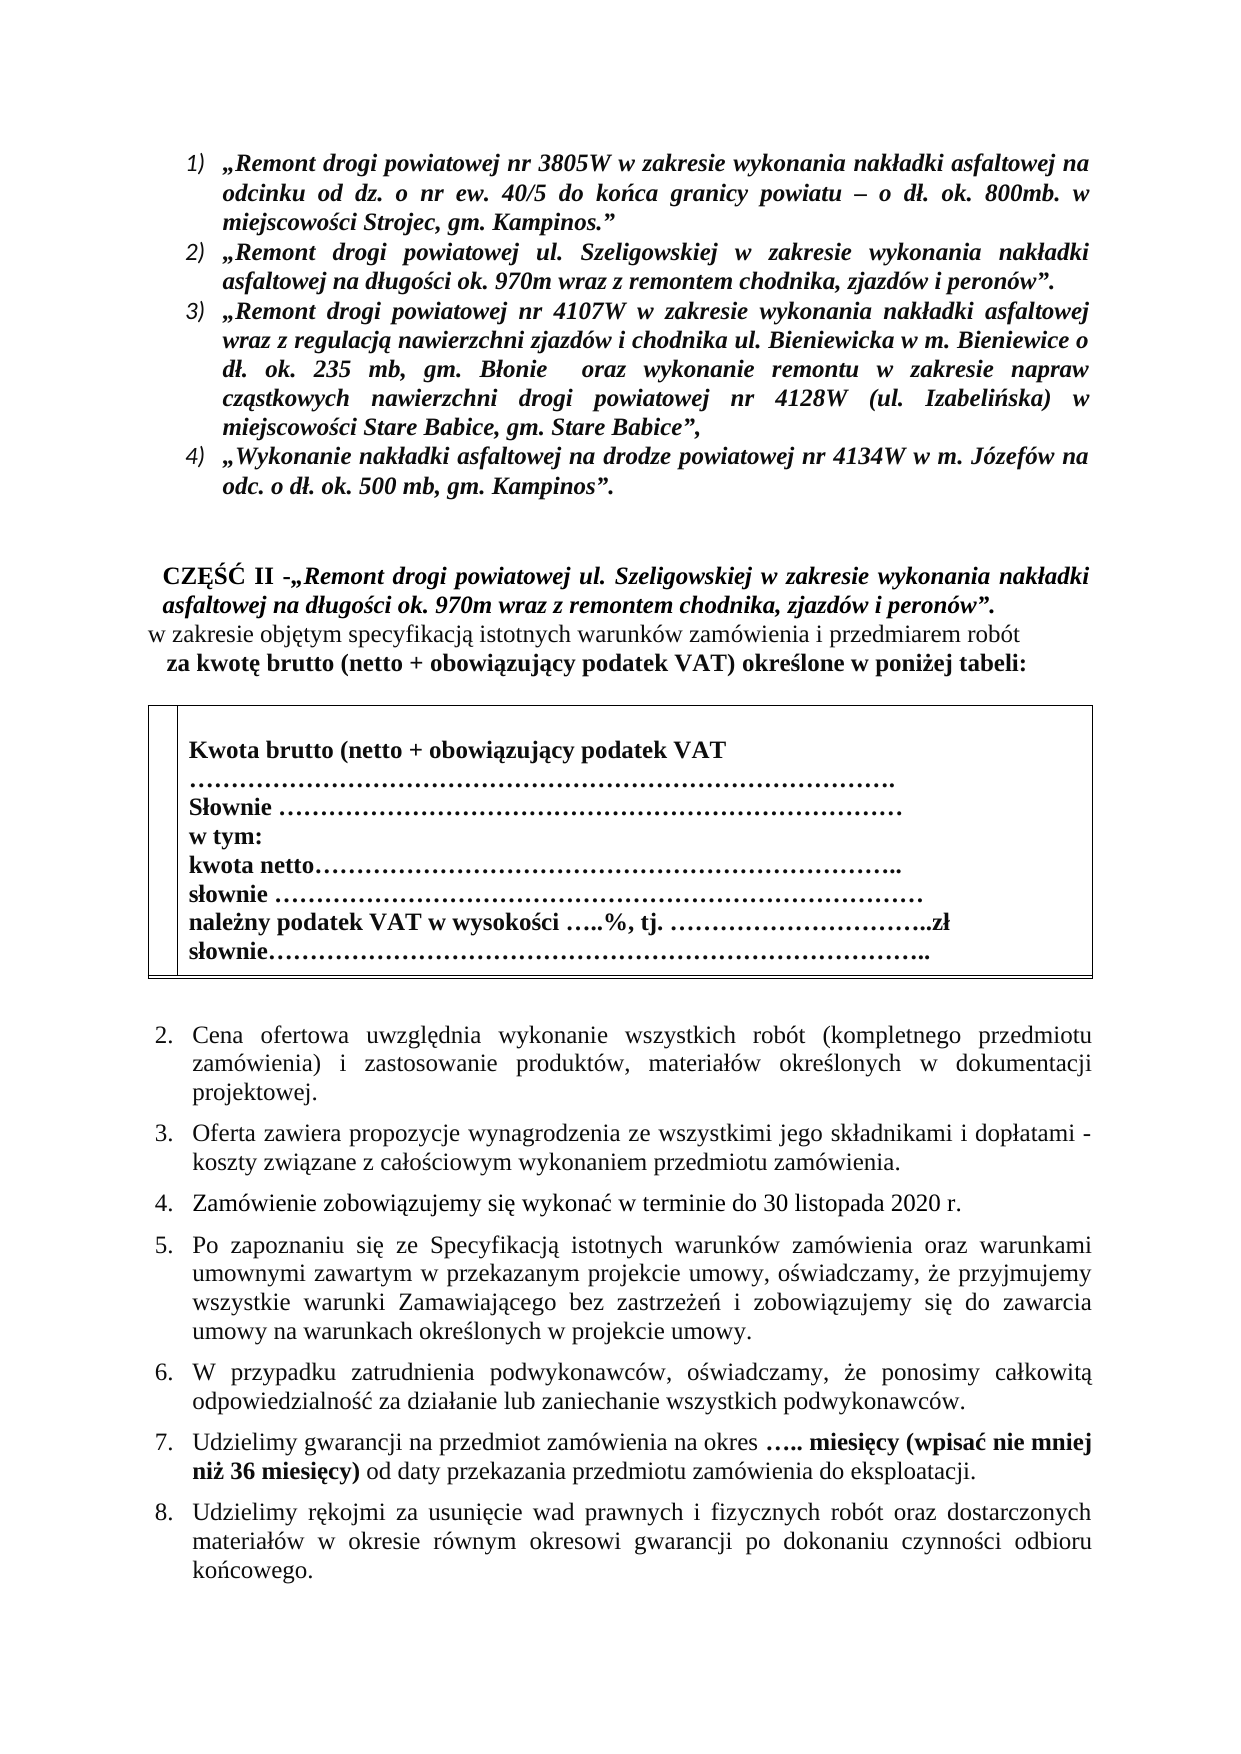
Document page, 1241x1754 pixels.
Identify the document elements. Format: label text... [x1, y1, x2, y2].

text w zakresie objętym specyfikacją istotnych warunków zamówienia i przedmiarem robót [148, 619, 1093, 648]
list Udzielimy rękojmi za usunięcie wad prawnych i fizycznych robót oraz dostarczonych materiałów w okresie równym okresowi gwarancji po dokonaniu czynności odbioru końcowego. [154, 1497, 1093, 1583]
text CZĘŚĆ II -„Remont drogi powiatowej ul. Szeligowskiej w zakresie wykonania nakładki asfaltowej na długości ok. 970m wraz z remontem chodnika, zjazdów i peronów”. [162, 561, 1093, 619]
text za kwotę brutto (netto + obowiązujący podatek VAT) określone w poniżej tabeli: [166, 648, 1093, 676]
list Po zapoznaniu się ze Specyfikacją istotnych warunków zamówienia oraz warunkami umownymi zawartym w przekazanym projekcie umowy, oświadczamy, że przyjmujemy wszystkie warunki Zamawiającego bez zastrzeżeń i zobowiązujemy się do zawarcia umowy na warunkach określonych w projekcie umowy. [154, 1230, 1093, 1345]
list „Remont drogi powiatowej nr 4107W w zakresie wykonania nakładki asfaltowej wraz z regulacją nawierzchni zjazdów i chodnika ul. Bieniewicka w m. Bieniewice o dł. ok. 235 mb, gm. Błonie oraz wykonanie remontu w zakresie napraw cząstkowych nawierzchni drogi powiatowej nr 4128W (ul. Izabelińska) w miejscowości Stare Babice, gm. Stare Babice”, [185, 295, 1093, 440]
list „Remont drogi powiatowej nr 3805W w zakresie wykonania nakładki asfaltowej na odcinku od dz. o nr ew. 40/5 do końca granicy powiatu – o dł. ok. 800mb. w miejscowości Strojec, gm. Kampinos.” [185, 148, 1093, 236]
list Udzielimy gwarancji na przedmiot zamówienia na okres ….. miesięcy (wpisać nie mniej niż 36 miesięcy) od daty przekazania przedmiotu zamówienia do eksploatacji. [154, 1427, 1093, 1485]
list „Wykonanie nakładki asfaltowej na drodze powiatowej nr 4134W w m. Józefów na odc. o dł. ok. 500 mb, gm. Kampinos”. [185, 440, 1093, 500]
list Oferta zawiera propozycje wynagrodzenia ze wszystkimi jego składnikami i dopłatami - koszty związane z całościowym wykonaniem przedmiotu zamówienia. [154, 1118, 1093, 1176]
list W przypadku zatrudnienia podwykonawców, oświadczamy, że ponosimy całkowitą odpowiedzialność za działanie lub zaniechanie wszystkich podwykonawców. [154, 1357, 1093, 1415]
list Cena ofertowa uwzględnia wykonanie wszystkich robót (kompletnego przedmiotu zamówienia) i zastosowanie produktów, materiałów określonych w dokumentacji projektowej. [154, 1020, 1093, 1106]
list Zamówienie zobowiązujemy się wykonać w terminie do 30 listopada 2020 r. [154, 1188, 1093, 1217]
list „Remont drogi powiatowej ul. Szeligowskiej w zakresie wykonania nakładki asfaltowej na długości ok. 970m wraz z remontem chodnika, zjazdów i peronów”. [185, 236, 1093, 295]
table_header [149, 706, 177, 975]
table_header Kwota brutto (netto + obowiązujący podatek VAT …………………………………………………………………………. Słownie ………………………………………………………………… w tym: kwota netto…………………………………………………………….. słownie …………………………………………………………………… należny podatek VAT w wysokości …..%, tj. …………………………..zł słownie…………………………………………………………………….. [178, 706, 1092, 975]
